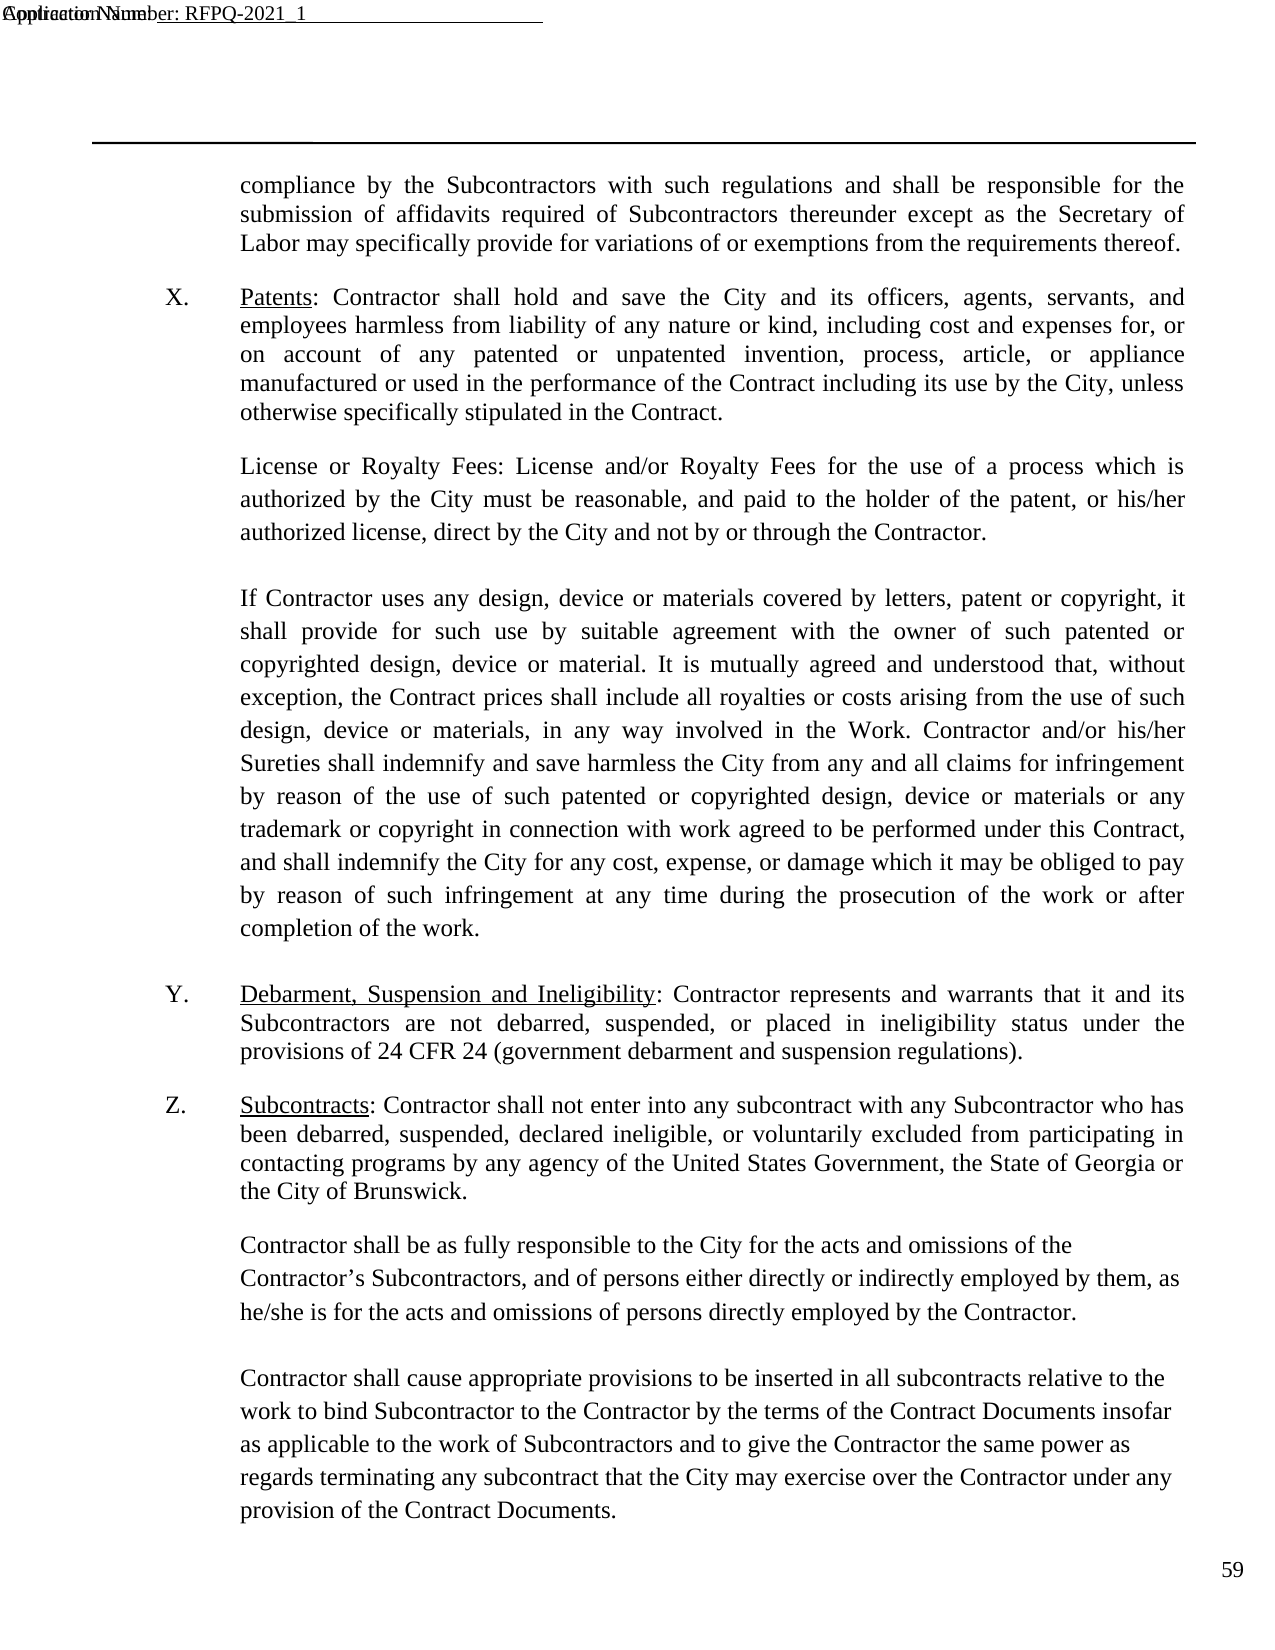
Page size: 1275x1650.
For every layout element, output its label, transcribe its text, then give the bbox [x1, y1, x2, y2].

list Patents: Contractor shall hold and save the City and its officers, agents, servants, and employees harmless from liability of any nature or kind, including cost and expenses for, or on account of any patented or unpatented invention, process, article, or appliance manufactured or used in the performance of the Contract including its use by the City, unless otherwise specifically stipulated in the Contract. [165, 282, 1186, 425]
text compliance by the Subcontractors with such regulations and shall be responsible for the submission of affidavits required of Subcontractors thereunder except as the Secretary of Labor may specifically provide for variations of or exemptions from the requirements thereof. [240, 170, 1185, 257]
text Contractor shall cause appropriate provisions to be inserted in all subcontracts relative to the work to bind Subcontractor to the Contractor by the terms of the Contract Documents insofar as applicable to the work of Subcontractors and to give the Contractor the same power as regards terminating any subcontract that the City may exercise over the Contractor under any provision of the Contract Documents. [240, 1363, 1174, 1523]
text Contractor shall be as fully responsible to the City for the acts and omissions of the Contractor’s Subcontractors, and of persons either directly or indirectly employed by them, as he/she is for the acts and omissions of persons directly employed by the Contractor. [240, 1231, 1182, 1325]
list Debarment, Suspension and Ineligibility: Contractor represents and warrants that it and its Subcontractors are not debarred, suspended, or placed in ineligibility status under the provisions of 24 CFR 24 (government debarment and suspension regulations). [165, 979, 1185, 1065]
text License or Royalty Fees: License and/or Royalty Fees for the use of a process which is authorized by the City must be reasonable, and paid to the holder of the patent, or his/her authorized license, direct by the City and not by or through the Contractor. [240, 451, 1185, 546]
list Subcontracts: Contractor shall not enter into any subcontract with any Subcontractor who has been debarred, suspended, declared ineligible, or voluntarily excluded from participating in contacting programs by any agency of the United States Government, the State of Georgia or the City of Brunswick. [165, 1090, 1185, 1205]
text If Contractor uses any design, device or materials covered by letters, patent or copyright, it shall provide for such use by suitable agreement with the owner of such patented or copyrighted design, device or material. It is mutually agreed and understood that, without exception, the Contract prices shall include all royalties or costs arising from the use of such design, device or materials, in any way involved in the Work. Contractor and/or his/her Sureties shall indemnify and save harmless the City from any and all claims for infringement by reason of the use of such patented or copyrighted design, device or materials or any trademark or copyright in connection with work agreed to be performed under this Contract, and shall indemnify the City for any cost, expense, or damage which it may be obliged to pay by reason of such infringement at any time during the prosecution of the work or after completion of the work. [240, 583, 1186, 942]
